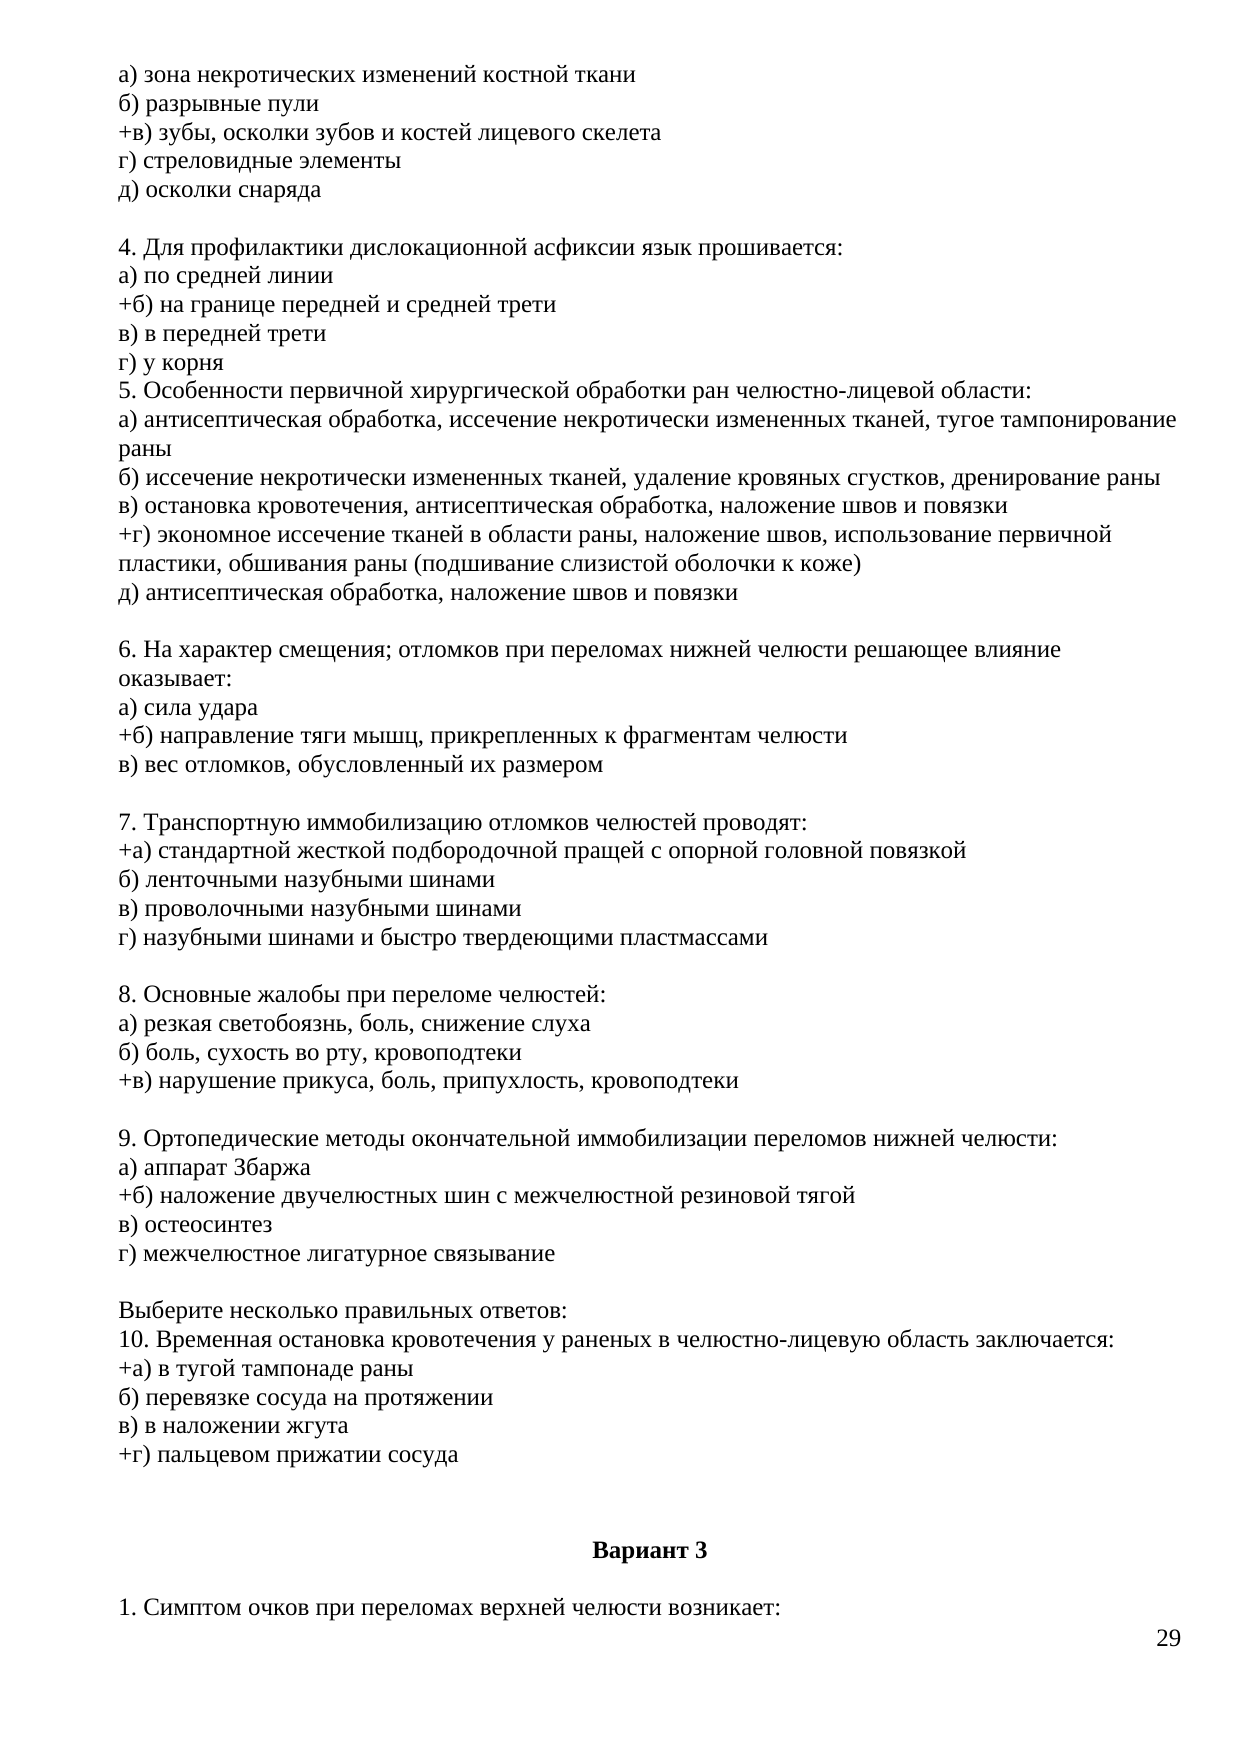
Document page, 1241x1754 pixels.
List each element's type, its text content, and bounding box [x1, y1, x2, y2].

text б) ленточными назубными шинами [118, 864, 1181, 893]
text б) иссечение некротически измененных тканей, удаление кровяных сгустков, дренирование раны [118, 462, 1181, 490]
text а) антисептическая обработка, иссечение некротически измененных тканей, тугое тампонирование раны [118, 404, 1181, 462]
text 10. Временная остановка кровотечения у раненых в челюстно-лицевую область заключается: [118, 1324, 1181, 1353]
text +б) наложение двучелюстных шин с межчелюстной резиновой тягой [118, 1180, 1181, 1209]
text +в) нарушение прикуса, боль, припухлость, кровоподтеки [118, 1065, 1181, 1094]
text +в) зубы, осколки зубов и костей лицевого скелета [118, 117, 1181, 145]
text г) назубными шинами и быстро твердеющими пластмассами [118, 922, 1181, 950]
text д) осколки снаряда [118, 174, 1181, 203]
text а) сила удара [118, 692, 1181, 720]
text д) антисептическая обработка, наложение швов и повязки [118, 577, 1181, 605]
text 1. Симптом очков при переломах верхней челюсти возникает: [118, 1592, 1181, 1621]
text +б) направление тяги мышц, прикрепленных к фрагментам челюсти [118, 720, 1181, 749]
text а) резкая светобоязнь, боль, снижение слуха [118, 1008, 1181, 1037]
text 4. Для профилактики дислокационной асфиксии язык прошивается: [118, 232, 1181, 260]
text г) у корня [118, 347, 1181, 375]
text Выберите несколько правильных ответов: [118, 1295, 1181, 1324]
text +а) в тугой тампонаде раны [118, 1353, 1181, 1382]
text 8. Основные жалобы при переломе челюстей: [118, 979, 1181, 1008]
text 5. Особенности первичной хирургической обработки ран челюстно-лицевой области: [118, 375, 1181, 404]
text б) разрывные пули [118, 88, 1181, 117]
text в) остеосинтез [118, 1209, 1181, 1238]
text б) перевязке сосуда на протяжении [118, 1382, 1181, 1410]
text в) остановка кровотечения, антисептическая обработка, наложение швов и повязки [118, 490, 1181, 519]
text +б) на границе передней и средней трети [118, 289, 1181, 318]
text 7. Транспортную иммобилизацию отломков челюстей проводят: [118, 807, 1181, 835]
text +а) стандартной жесткой подбородочной пращей с опорной головной повязкой [118, 835, 1181, 864]
text в) вес отломков, обусловленный их размером [118, 749, 1181, 778]
text в) в наложении жгута [118, 1410, 1181, 1439]
text а) аппарат Збаржа [118, 1152, 1181, 1180]
text +г) экономное иссечение тканей в области раны, наложение швов, использование первичной пластики, обшивания раны (подшивание слизистой оболочки к коже) [118, 519, 1181, 577]
text а) по средней линии [118, 260, 1181, 289]
text а) зона некротических изменений костной ткани [118, 59, 1181, 88]
text в) проволочными назубными шинами [118, 893, 1181, 922]
text г) стреловидные элементы [118, 145, 1181, 174]
text Вариант 3 [118, 1535, 1181, 1564]
text в) в передней трети [118, 318, 1181, 347]
text б) боль, сухость во рту, кровоподтеки [118, 1037, 1181, 1065]
text +г) пальцевом прижатии сосуда [118, 1439, 1181, 1468]
text 9. Ортопедические методы окончательной иммобилизации переломов нижней челюсти: [118, 1123, 1181, 1152]
text г) межчелюстное лигатурное связывание [118, 1238, 1181, 1267]
text 6. На характер смещения; отломков при переломах нижней челюсти решающее влияние оказывает: [118, 634, 1181, 692]
